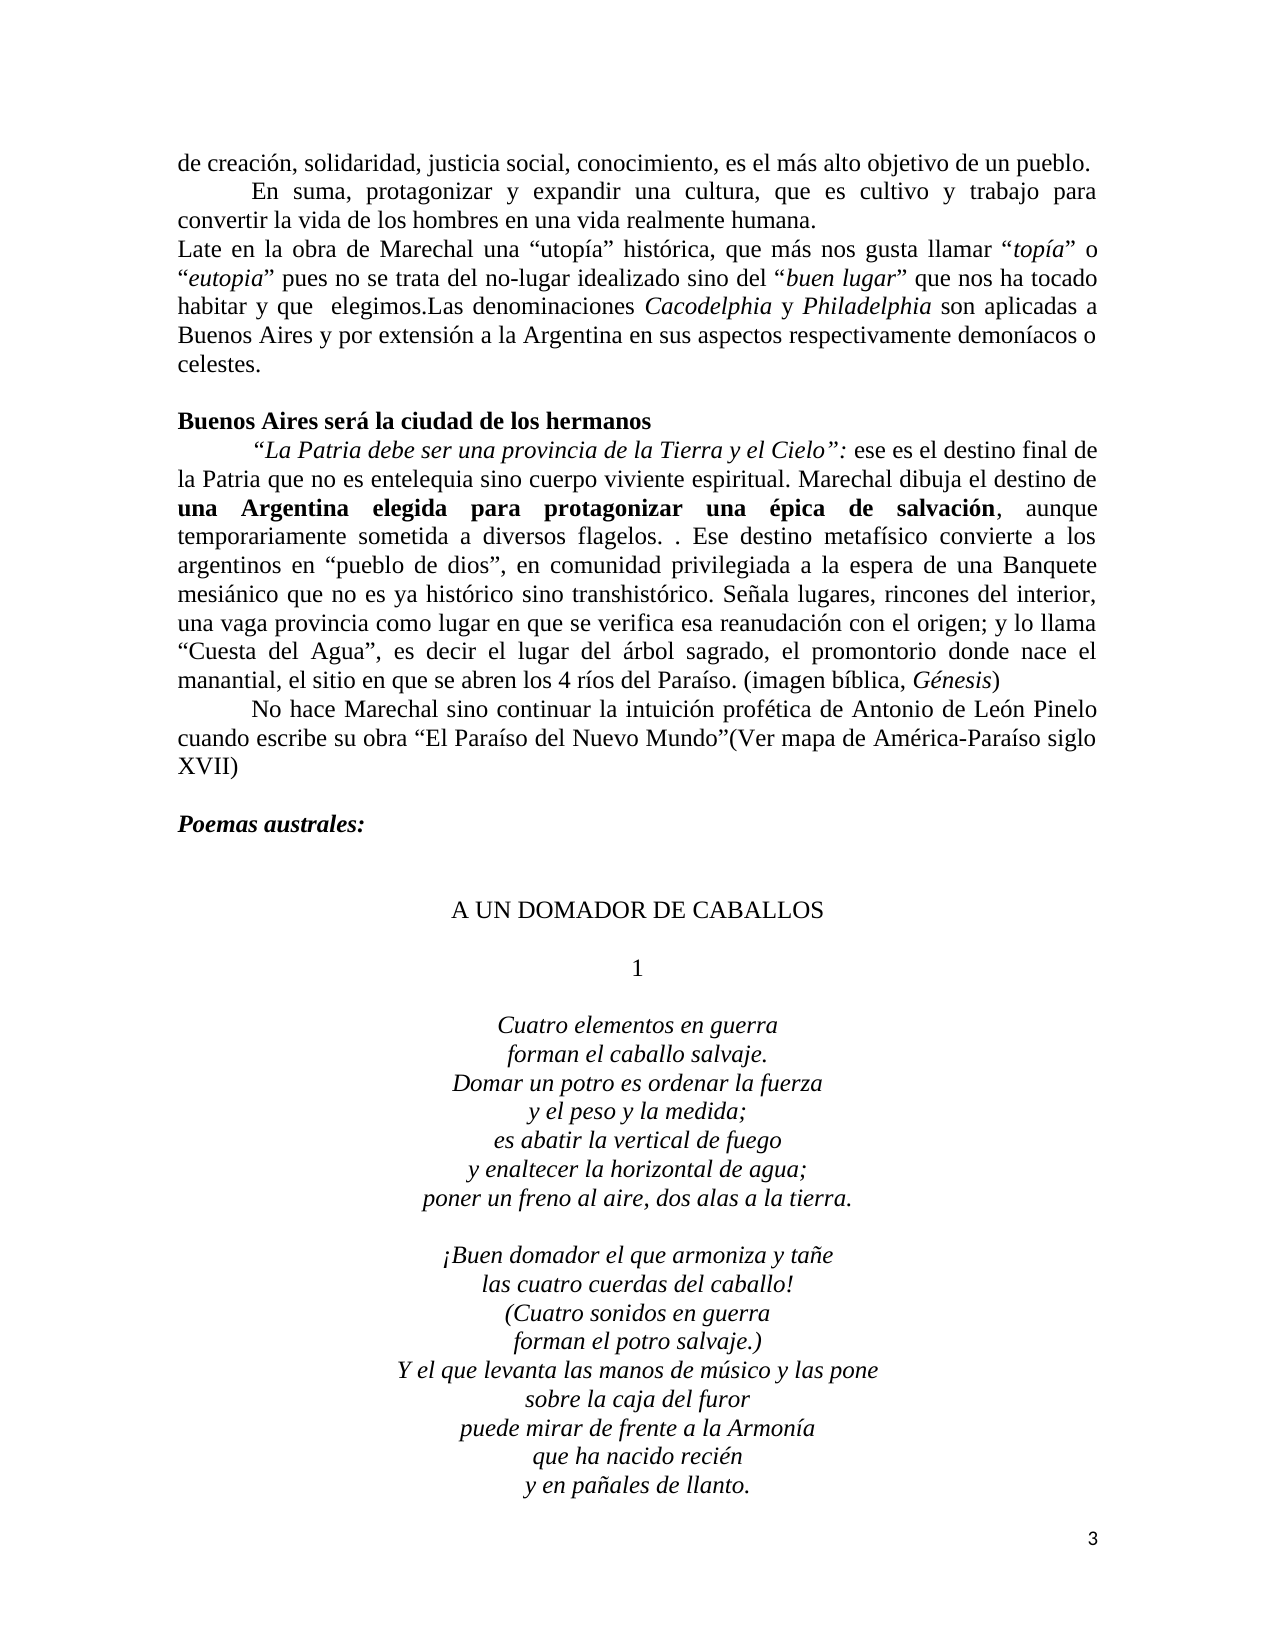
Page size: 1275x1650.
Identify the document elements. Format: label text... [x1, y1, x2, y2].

list Domar un potro es ordenar la fuerza [177, 1068, 1098, 1096]
list puede mirar de frente a la Armonía [177, 1413, 1098, 1441]
list Cuatro elementos en guerra [177, 1010, 1098, 1039]
list y en pañales de llanto. [177, 1470, 1098, 1499]
list Y el que levanta las manos de músico y las pone [177, 1355, 1098, 1384]
list y enaltecer la horizontal de agua; [177, 1154, 1098, 1183]
list 1 [177, 953, 1098, 981]
list Poemas australes: [177, 809, 1098, 838]
text Buenos Aires será la ciudad de los hermanos [177, 406, 1098, 435]
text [177, 148, 1098, 234]
list “La Patria debe ser una provincia de la Tierra y el Cielo”: ese es el destino final de la Patria que no es entelequia sino cuerpo viviente espiritual. Marechal dibuja el destino de una Argentina elegida para protagonizar una épica de salvación, aunque temporariamente sometida a diversos flagelos. . Ese destino metafísico convierte a los argentinos en “pueblo de dios”, en comunidad privilegiada a la espera de una Banquete mesiánico que no es ya histórico sino transhistórico. Señala lugares, rincones del interior, una vaga provincia como lugar en que se verifica esa reanudación con el origen; y lo llama “Cuesta del Agua”, es decir el lugar del árbol sagrado, el promontorio donde nace el manantial, el sitio en que se abren los 4 ríos del Paraíso. (imagen bíblica, Génesis) [177, 435, 1098, 694]
list (Cuatro sonidos en guerra [177, 1298, 1098, 1326]
list A UN DOMADOR DE CABALLOS [177, 895, 1098, 924]
list sobre la caja del furor [177, 1384, 1098, 1413]
list forman el caballo salvaje. [177, 1039, 1098, 1068]
list y el peso y la medida; [177, 1096, 1098, 1125]
list poner un freno al aire, dos alas a la tierra. [177, 1183, 1098, 1211]
list forman el potro salvaje.) [177, 1326, 1098, 1355]
list es abatir la vertical de fuego [177, 1125, 1098, 1154]
list las cuatro cuerdas del caballo! [177, 1269, 1098, 1298]
list que ha nacido recién [177, 1441, 1098, 1470]
list No hace Marechal sino continuar la intuición profética de Antonio de León Pinelo cuando escribe su obra “El Paraíso del Nuevo Mundo”(Ver mapa de América-Paraíso siglo XVII) [177, 694, 1098, 780]
list ¡Buen domador el que armoniza y tañe [177, 1240, 1098, 1269]
text Late en la obra de Marechal una “utopía” histórica, que más nos gusta llamar “topía” o “eutopia” pues no se trata del no-lugar idealizado sino del “buen lugar” que nos ha tocado habitar y que elegimos.Las denominaciones Cacodelphia y Philadelphia son aplicadas a Buenos Aires y por extensión a la Argentina en sus aspectos respectivamente demoníacos o celestes. [177, 234, 1098, 378]
